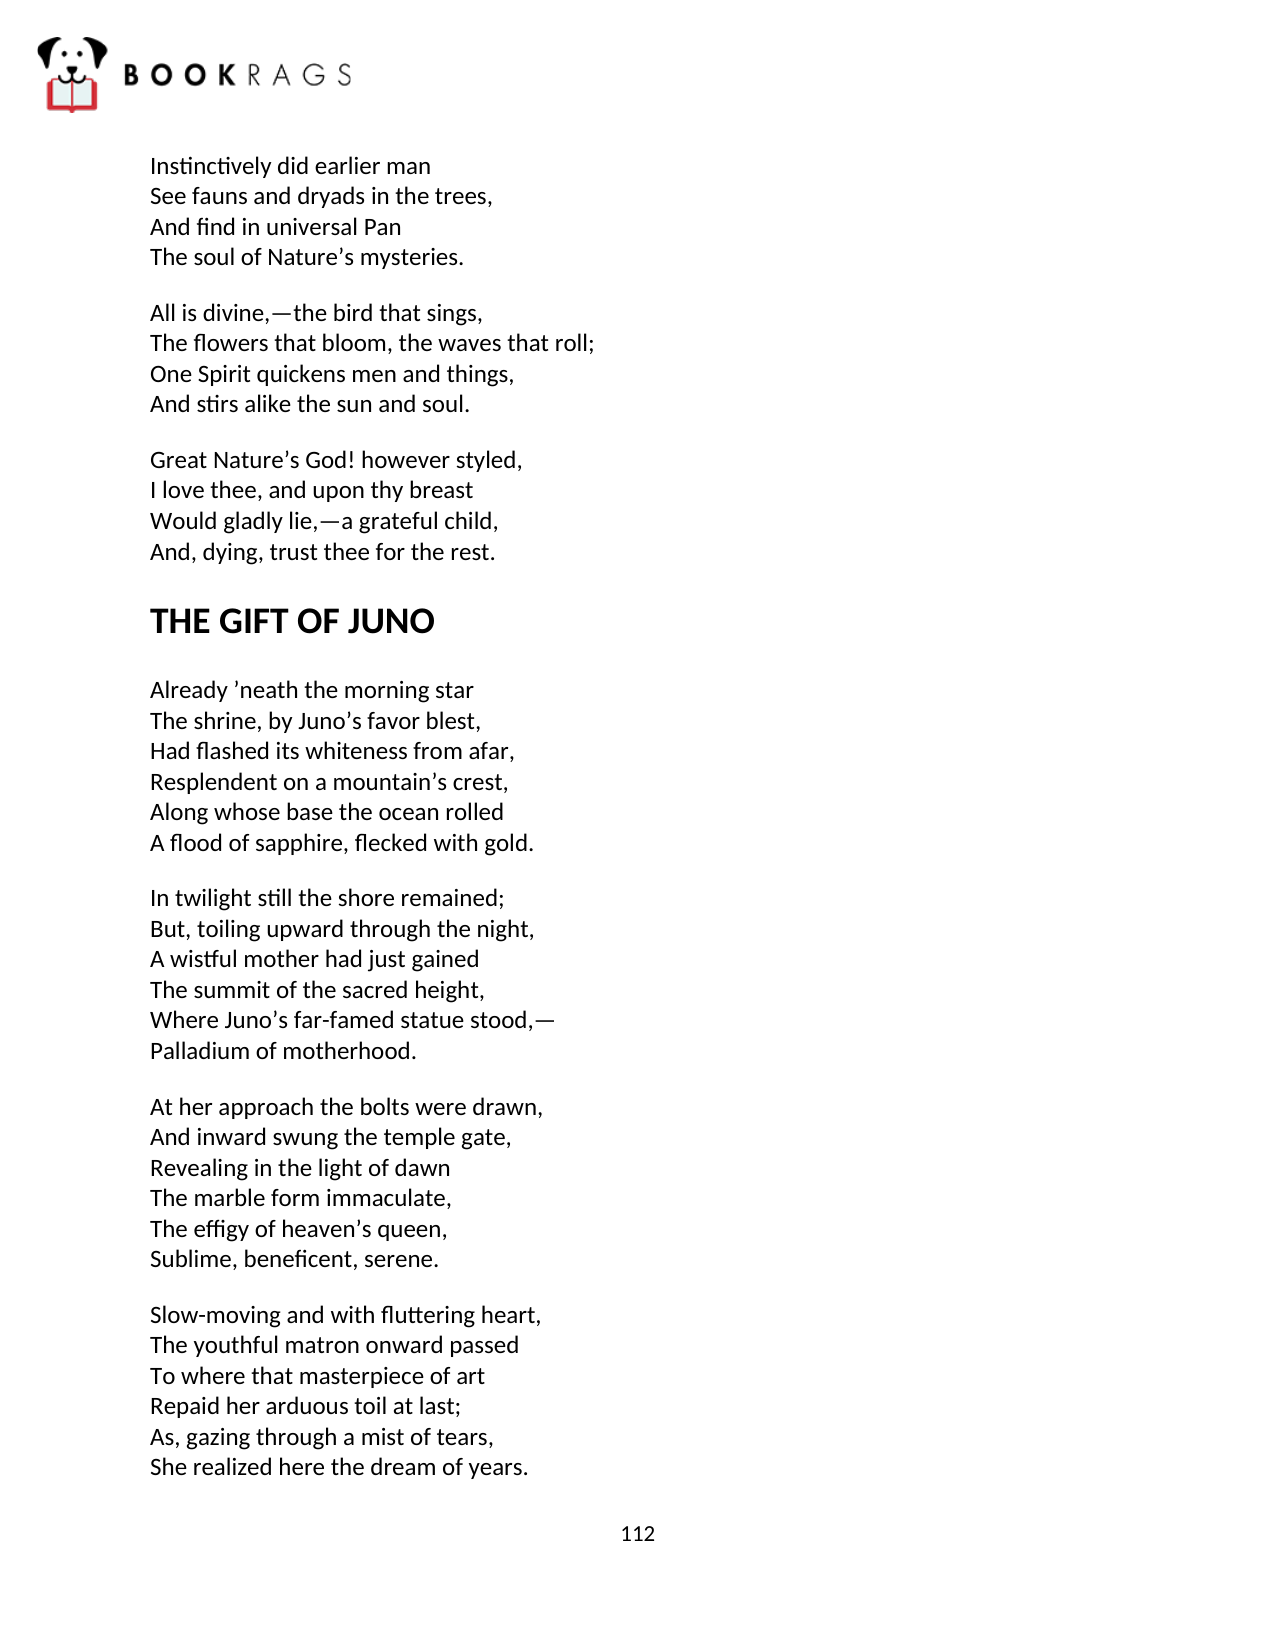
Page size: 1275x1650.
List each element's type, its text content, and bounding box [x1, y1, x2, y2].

text Slow-moving and with fluttering heart, The youthful matron onward passed To where that masterpiece of art Repaid her arduous toil at last; As, gazing through a mist of tears, She realized here the dream of years. [150, 1299, 1125, 1482]
text Instinctively did earlier man See fauns and dryads in the trees, And find in universal Pan The soul of Nature’s mysteries. [150, 150, 1125, 272]
text THE GIFT OF JUNO [150, 597, 1125, 643]
picture [37, 37, 351, 113]
text At her approach the bolts were drawn, And inward swung the temple gate, Revealing in the light of dawn The marble form immaculate, The effigy of heaven’s queen, Sublime, beneficent, serene. [150, 1091, 1125, 1274]
text Great Nature’s God! however styled, I love thee, and upon thy breast Would gladly lie,—­a grateful child, And, dying, trust thee for the rest. [150, 444, 1125, 566]
text All is divine,—­the bird that sings, The flowers that bloom, the waves that roll; One Spirit quickens men and things, And stirs alike the sun and soul. [150, 297, 1125, 419]
text In twilight still the shore remained; But, toiling upward through the night, A wistful mother had just gained The summit of the sacred height, Where Juno’s far-famed statue stood,—­ Palladium of motherhood. [150, 882, 1125, 1066]
text Already ’neath the morning star The shrine, by Juno’s favor blest, Had flashed its whiteness from afar, Resplendent on a mountain’s crest, Along whose base the ocean rolled A flood of sapphire, flecked with gold. [150, 674, 1125, 857]
